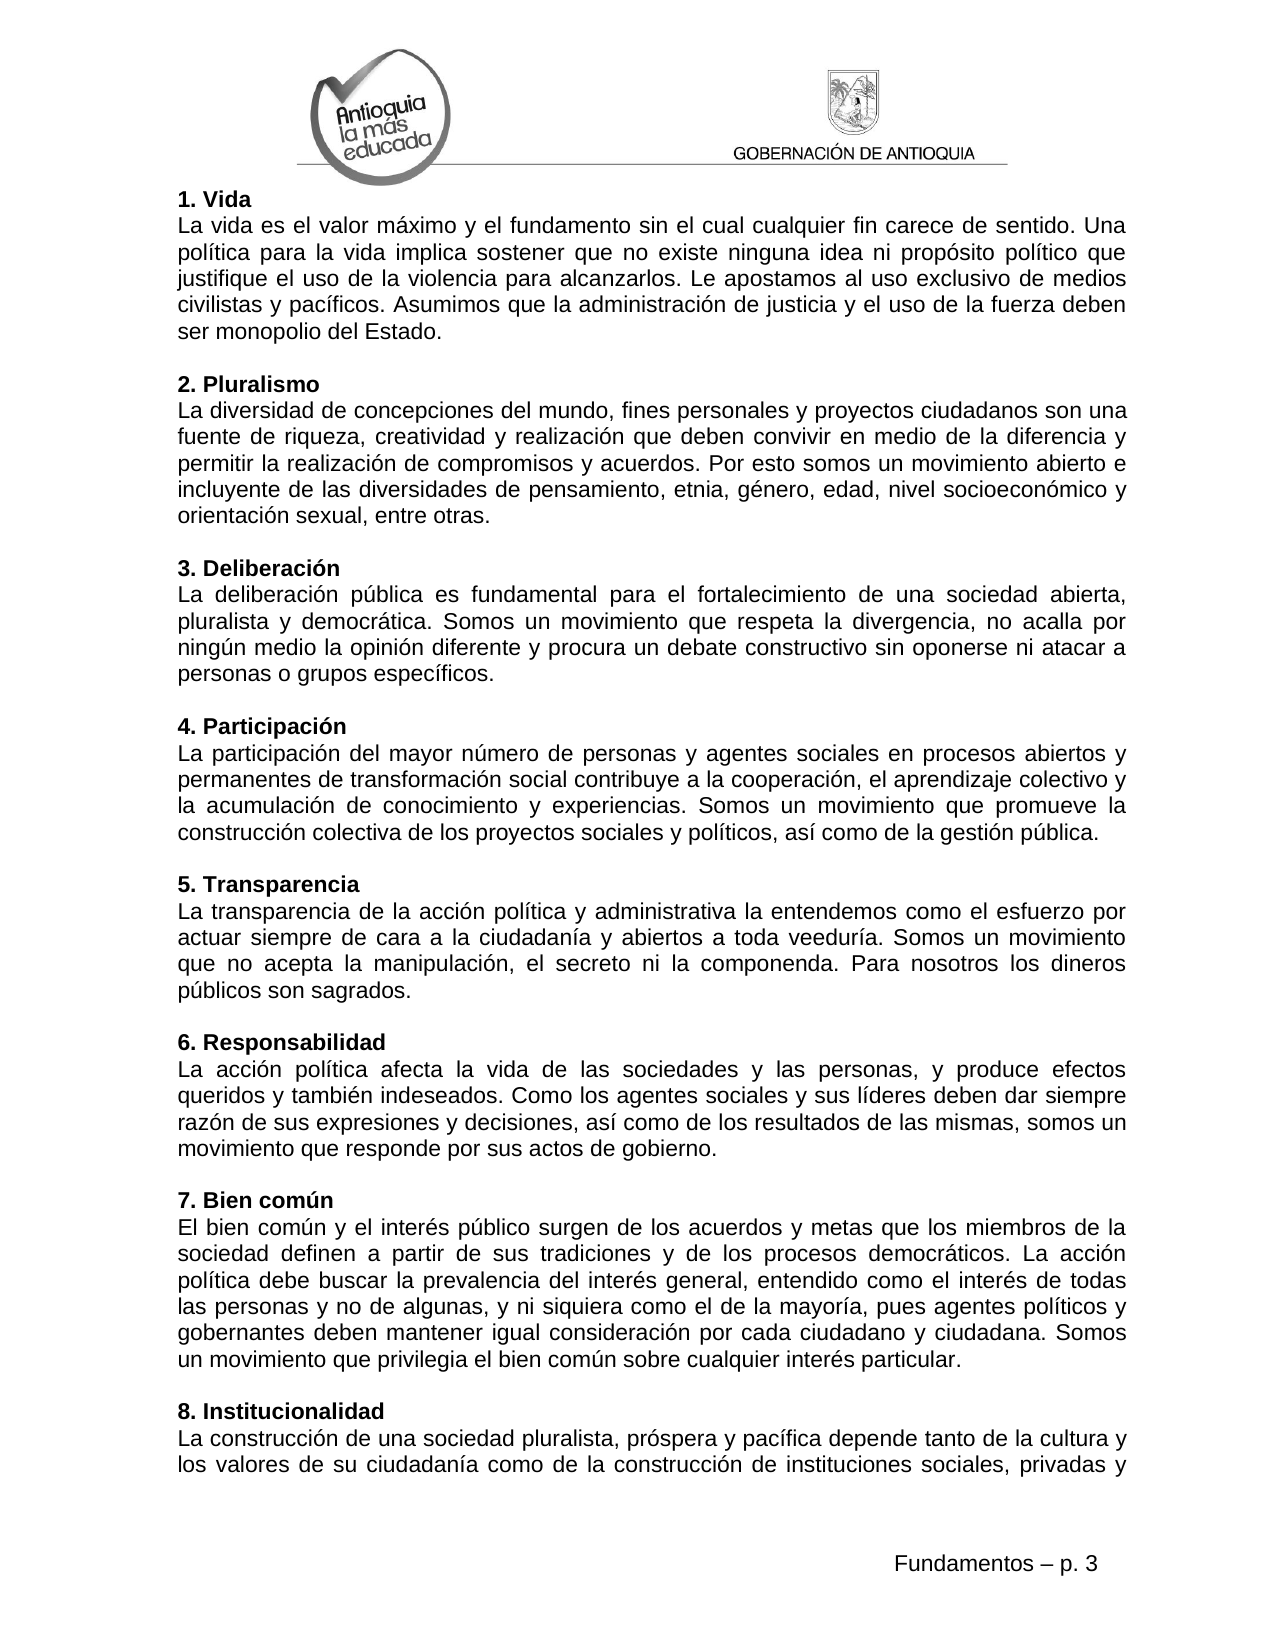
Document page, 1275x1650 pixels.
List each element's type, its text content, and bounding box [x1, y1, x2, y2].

text 1. Vida [177, 186, 1127, 212]
text 5. Transparencia [177, 871, 1127, 898]
text 3. Deliberación [177, 555, 1127, 581]
text 2. Pluralismo [177, 371, 1127, 397]
text La vida es el valor máximo y el fundamento sin el cual cualquier fin carece de sentido. Una política para la vida implica sostener que no existe ninguna idea ni propósito político que justifique el uso de la violencia para alcanzarlos. Le apostamos al uso exclusivo de medios civilistas y pacíficos. Asumimos que la administración de justicia y el uso de la fuerza deben ser monopolio del Estado. [177, 212, 1127, 344]
text 7. Bien común [177, 1187, 1127, 1214]
text La deliberación pública es fundamental para el fortalecimiento de una sociedad abierta, pluralista y democrática. Somos un movimiento que respeta la divergencia, no acalla por ningún medio la opinión diferente y procura un debate constructivo sin oponerse ni atacar a personas o grupos específicos. [177, 581, 1127, 687]
text 4. Participación [177, 713, 1127, 739]
text La acción política afecta la vida de las sociedades y las personas, y produce efectos queridos y también indeseados. Como los agentes sociales y sus líderes deben dar siempre razón de sus expresiones y decisiones, así como de los resultados de las mismas, somos un movimiento que responde por sus actos de gobierno. [177, 1056, 1127, 1161]
text El bien común y el interés público surgen de los acuerdos y metas que los miembros de la sociedad definen a partir de sus tradiciones y de los procesos democráticos. La acción política debe buscar la prevalencia del interés general, entendido como el interés de todas las personas y no de algunas, y ni siquiera como el de la mayoría, pues agentes políticos y gobernantes deben mantener igual consideración por cada ciudadano y ciudadana. Somos un movimiento que privilegia el bien común sobre cualquier interés particular. [177, 1214, 1127, 1372]
picture [296, 29, 1008, 186]
text 8. Institucionalidad [177, 1398, 1127, 1425]
text La diversidad de concepciones del mundo, fines personales y proyectos ciudadanos son una fuente de riqueza, creatividad y realización que deben convivir en medio de la diferencia y permitir la realización de compromisos y acuerdos. Por esto somos un movimiento abierto e incluyente de las diversidades de pensamiento, etnia, género, edad, nivel socioeconómico y orientación sexual, entre otras. [177, 397, 1127, 529]
text 6. Responsabilidad [177, 1029, 1127, 1056]
text La participación del mayor número de personas y agentes sociales en procesos abiertos y permanentes de transformación social contribuye a la cooperación, el aprendizaje colectivo y la acumulación de conocimiento y experiencias. Somos un movimiento que promueve la construcción colectiva de los proyectos sociales y políticos, así como de la gestión pública. [177, 739, 1127, 845]
text La transparencia de la acción política y administrativa la entendemos como el esfuerzo por actuar siempre de cara a la ciudadanía y abiertos a toda veeduría. Somos un movimiento que no acepta la manipulación, el secreto ni la componenda. Para nosotros los dineros públicos son sagrados. [177, 898, 1127, 1003]
